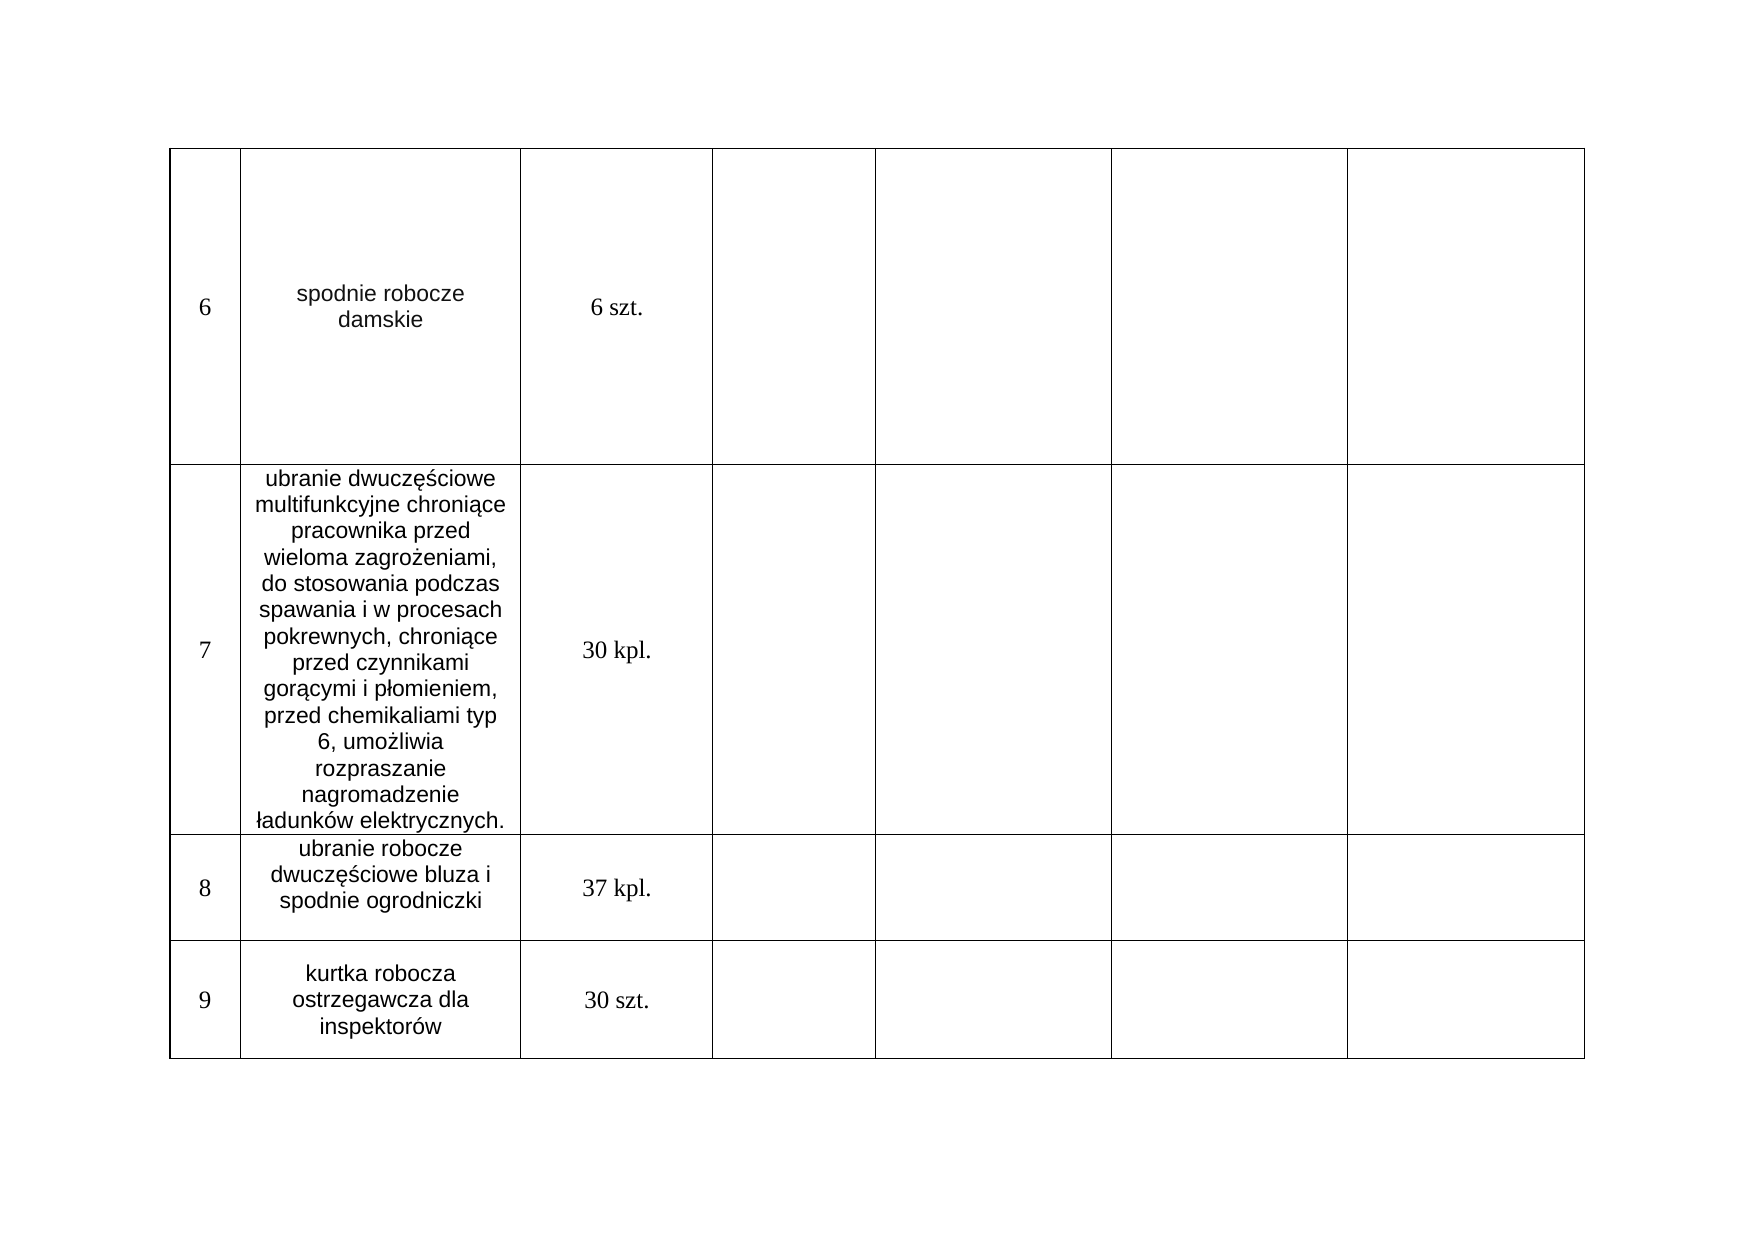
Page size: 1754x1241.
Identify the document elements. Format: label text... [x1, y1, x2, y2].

table_cell [1112, 149, 1347, 463]
table_cell spodnie robocze damskie [241, 149, 520, 463]
table_cell 9 [171, 941, 240, 1058]
table_cell [876, 941, 1111, 1058]
table_cell kurtka robocza ostrzegawcza dla inspektorów [241, 941, 520, 1058]
table_cell 7 [171, 465, 240, 833]
table_cell 8 [171, 835, 240, 940]
table_cell [1348, 149, 1584, 463]
table_cell [1348, 465, 1584, 833]
table_cell [876, 465, 1111, 833]
table_cell 6 szt. [521, 149, 712, 463]
table_cell ubranie dwuczęściowe multifunkcyjne chroniące pracownika przed wieloma zagrożeniami, do stosowania podczas spawania i w procesach pokrewnych, chroniące przed czynnikami gorącymi i płomieniem, przed chemikaliami typ 6, umożliwia rozpraszanie nagromadzenie ładunków elektrycznych. [241, 465, 520, 833]
table_cell [713, 149, 875, 463]
table_cell [1112, 465, 1347, 833]
table_cell 6 [171, 149, 240, 463]
table_cell 37 kpl. [521, 835, 712, 940]
table_cell 30 kpl. [521, 465, 712, 833]
table_cell [713, 941, 875, 1058]
table_cell [876, 835, 1111, 940]
table_cell ubranie robocze dwuczęściowe bluza i spodnie ogrodniczki [241, 835, 520, 940]
table_cell [1112, 835, 1347, 940]
table_cell 30 szt. [521, 941, 712, 1058]
table_cell [876, 149, 1111, 463]
table_cell [713, 465, 875, 833]
table_cell [1348, 835, 1584, 940]
table_cell [713, 835, 875, 940]
table_cell [1348, 941, 1584, 1058]
table_cell [1112, 941, 1347, 1058]
